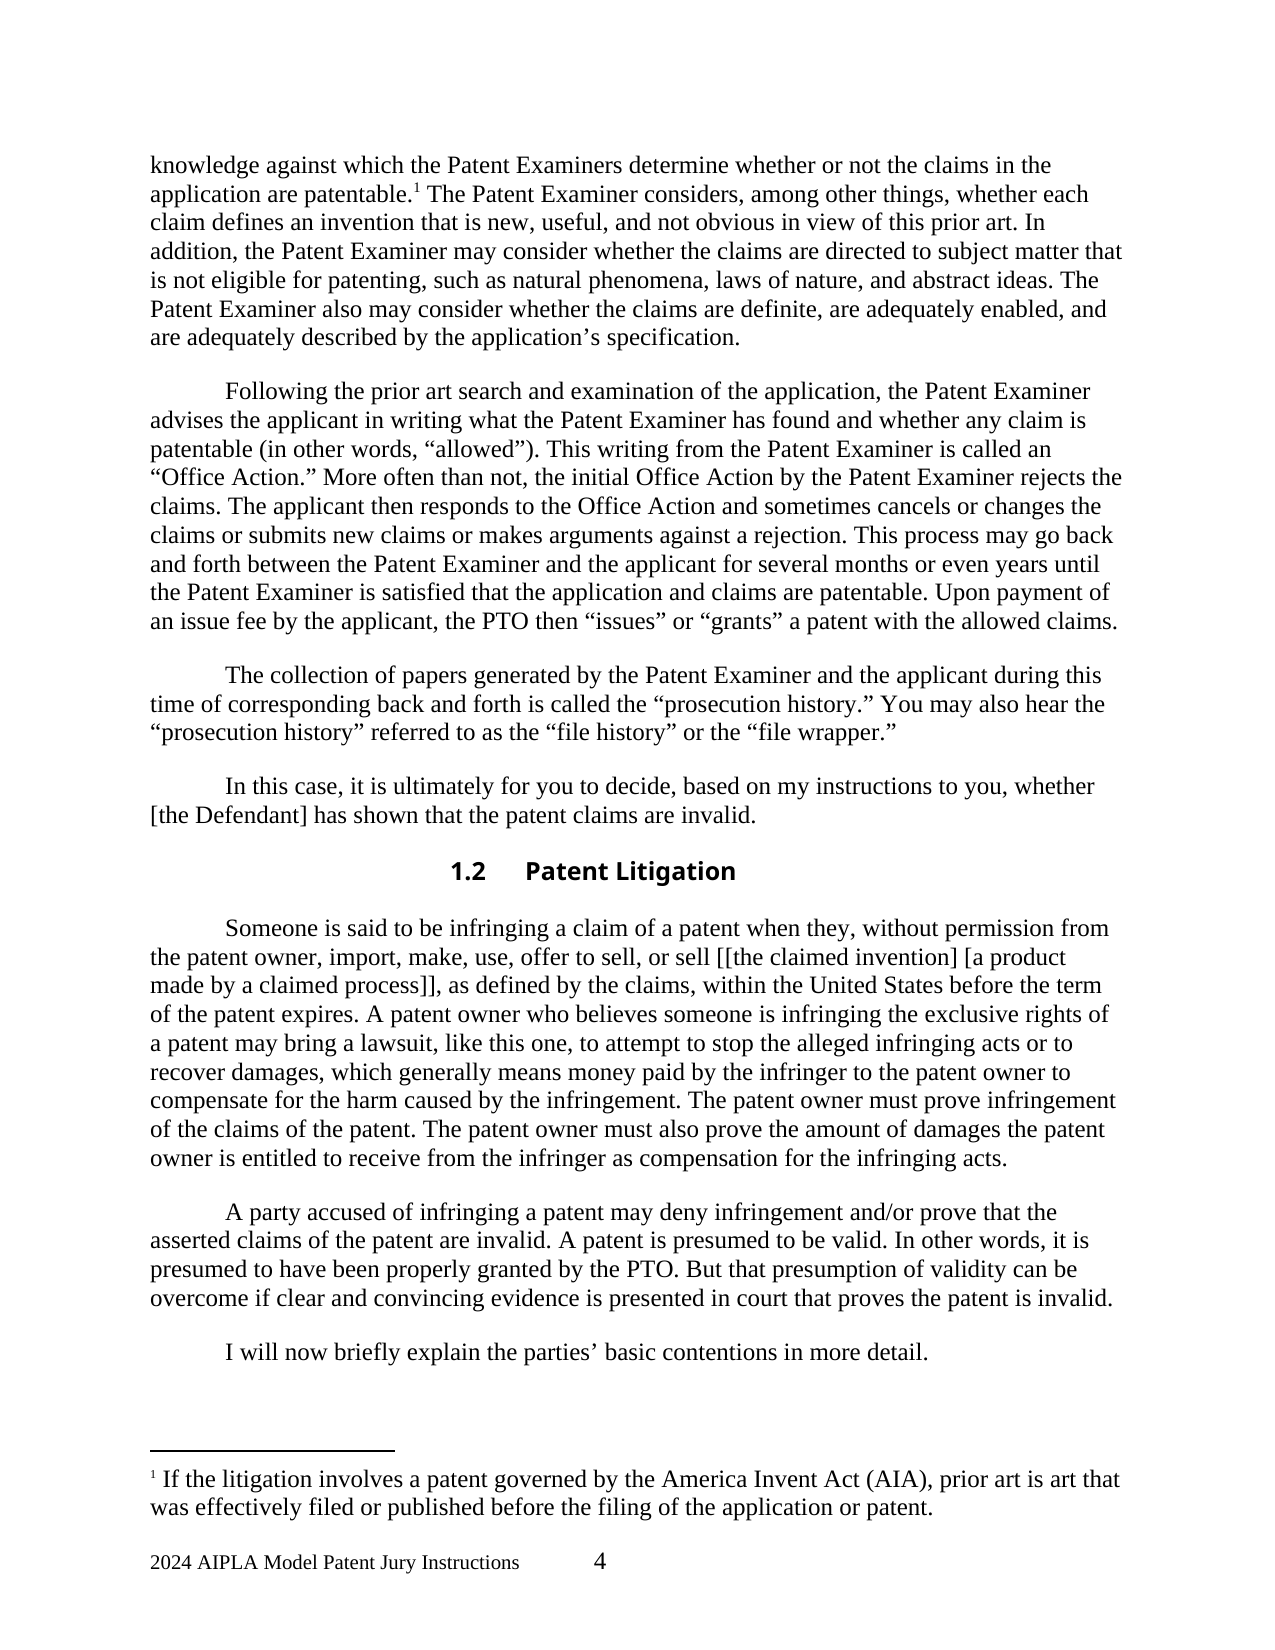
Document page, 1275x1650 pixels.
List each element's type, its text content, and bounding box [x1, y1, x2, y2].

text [150, 150, 1125, 351]
subtitle 1.2 Patent Litigation [375, 854, 1125, 888]
text Following the prior art search and examination of the application, the Patent Examiner advises the applicant in writing what the Patent Examiner has found and whether any claim is patentable (in other words, “allowed”). This writing from the Patent Examiner is called an “Office Action.” More often than not, the initial Office Action by the Patent Examiner rejects the claims. The applicant then responds to the Office Action and sometimes cancels or changes the claims or submits new claims or makes arguments against a rejection. This process may go back and forth between the Patent Examiner and the applicant for several months or even years until the Patent Examiner is satisfied that the application and claims are patentable. Upon payment of an issue fee by the applicant, the PTO then “issues” or “grants” a patent with the allowed claims. [150, 376, 1125, 635]
text Someone is said to be infringing a claim of a patent when they, without permission from the patent owner, import, make, use, offer to sell, or sell [[the claimed invention] [a product made by a claimed process]], as defined by the claims, within the United States before the term of the patent expires. A patent owner who believes someone is infringing the exclusive rights of a patent may bring a lawsuit, like this one, to attempt to stop the alleged infringing acts or to recover damages, which generally means money paid by the infringer to the patent owner to compensate for the harm caused by the infringement. The patent owner must prove infringement of the claims of the patent. The patent owner must also prove the amount of damages the patent owner is entitled to receive from the infringer as compensation for the infringing acts. [150, 913, 1125, 1172]
text I will now briefly explain the parties’ basic contentions in more detail. [150, 1337, 1125, 1365]
text A party accused of infringing a patent may deny infringement and/or prove that the asserted claims of the patent are invalid. A patent is presumed to be valid. In other words, it is presumed to have been properly granted by the PTO. But that presumption of validity can be overcome if clear and convincing evidence is presented in court that proves the patent is invalid. [150, 1197, 1125, 1312]
text The collection of papers generated by the Patent Examiner and the applicant during this time of corresponding back and forth is called the “prosecution history.” You may also hear the “prosecution history” referred to as the “file history” or the “file wrapper.” [150, 660, 1125, 746]
text In this case, it is ultimately for you to decide, based on my instructions to you, whether [the Defendant] has shown that the patent claims are invalid. [150, 771, 1125, 829]
